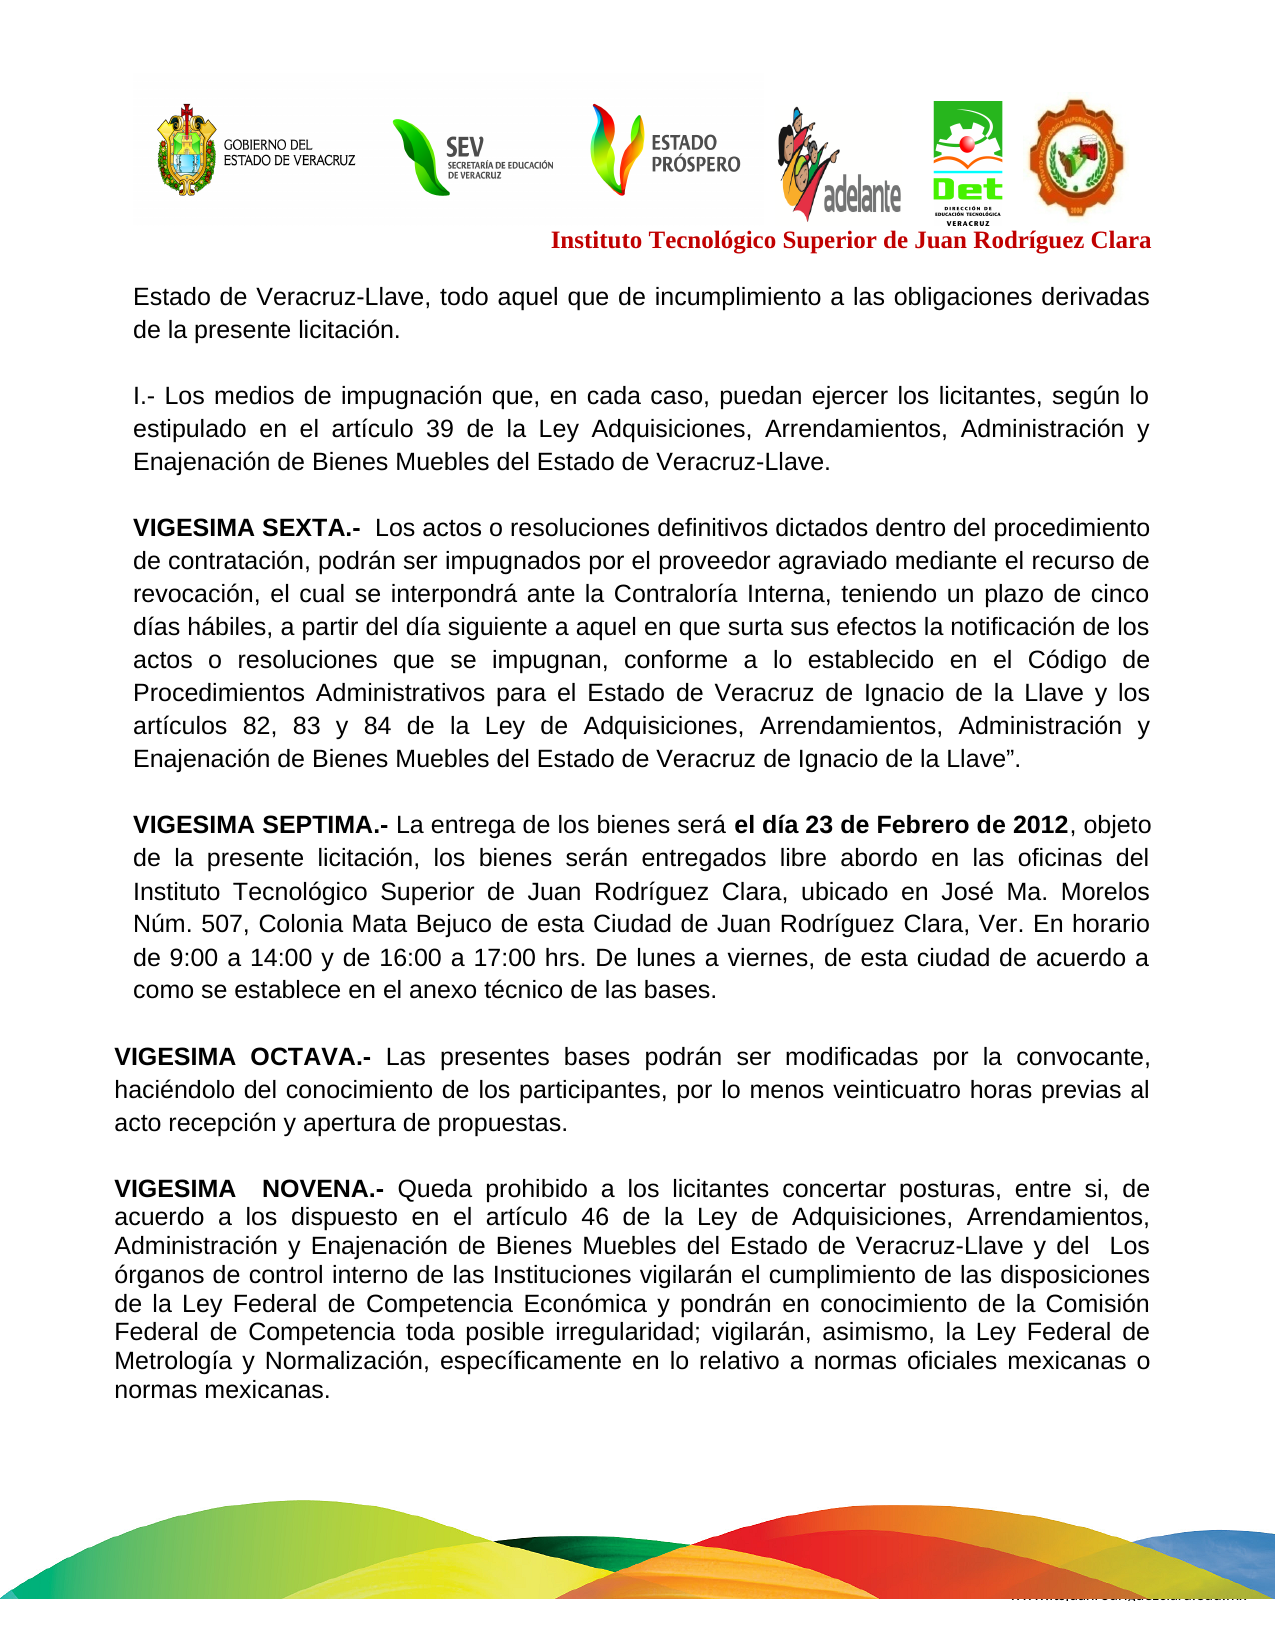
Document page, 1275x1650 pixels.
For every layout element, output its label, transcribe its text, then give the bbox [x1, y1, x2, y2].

list VIGESIMA SEXTA.- Los actos o resoluciones definitivos dictados dentro del procedimiento de contratación, podrán ser impugnados por el proveedor agraviado mediante el recurso de revocación, el cual se interpondrá ante la Contraloría Interna, teniendo un plazo de cinco días hábiles, a partir del día siguiente a aquel en que surta sus efectos la notificación de los actos o resoluciones que se impugnan, conforme a lo establecido en el Código de Procedimientos Administrativos para el Estado de Veracruz de Ignacio de la Llave y los artículos 82, 83 y 84 de la Ley de Adquisiciones, Arrendamientos, Administración y Enajenación de Bienes Muebles del Estado de Veracruz de Ignacio de la Llave”. [133, 513, 1152, 773]
picture [0, 1495, 1275, 1599]
picture [132, 73, 765, 226]
list I.- Los medios de impugnación que, en cada caso, puedan ejercer los licitantes, según lo estipulado en el artículo 39 de la Ley Adquisiciones, Arrendamientos, Administración y Enajenación de Bienes Muebles del Estado de Veracruz-Llave. [133, 381, 1152, 476]
list VIGESIMA OCTAVA.- Las presentes bases podrán ser modificadas por la convocante, haciéndolo del conocimiento de los participantes, por lo menos veinticuatro horas previas al acto recepción y apertura de propuestas. [114, 1042, 1152, 1136]
picture [933, 101, 1003, 226]
text VIGESIMA NOVENA.- Queda prohibido a los licitantes concertar posturas, entre si, de acuerdo a los dispuesto en el artículo 46 de la Ley de Adquisiciones, Arrendamientos, Administración y Enajenación de Bienes Muebles del Estado de Veracruz-Llave y del Los órganos de control interno de las Instituciones vigilarán el cumplimiento de las disposiciones de la Ley Federal de Competencia Económica y pondrán en conocimiento de la Comisión Federal de Competencia toda posible irregularidad; vigilarán, asimismo, la Ley Federal de Metrología y Normalización, específicamente en lo relativo a normas oficiales mexicanas o normas mexicanas. [114, 1174, 1152, 1404]
list VIGESIMA SEPTIMA.- La entrega de los bienes será el día 23 de Febrero de 2012, objeto de la presente licitación, los bienes serán entregados libre abordo en las oficinas del Instituto Tecnológico Superior de Juan Rodríguez Clara, ubicado en José Ma. Morelos Núm. 507, Colonia Mata Bejuco de esta Ciudad de Juan Rodríguez Clara, Ver. En horario de 9:00 a 14:00 y de 16:00 a 17:00 hrs. De lunes a viernes, de esta ciudad de acuerdo a como se establece en el anexo técnico de las bases. [133, 810, 1152, 1004]
picture [1023, 92, 1130, 226]
picture [774, 105, 903, 226]
